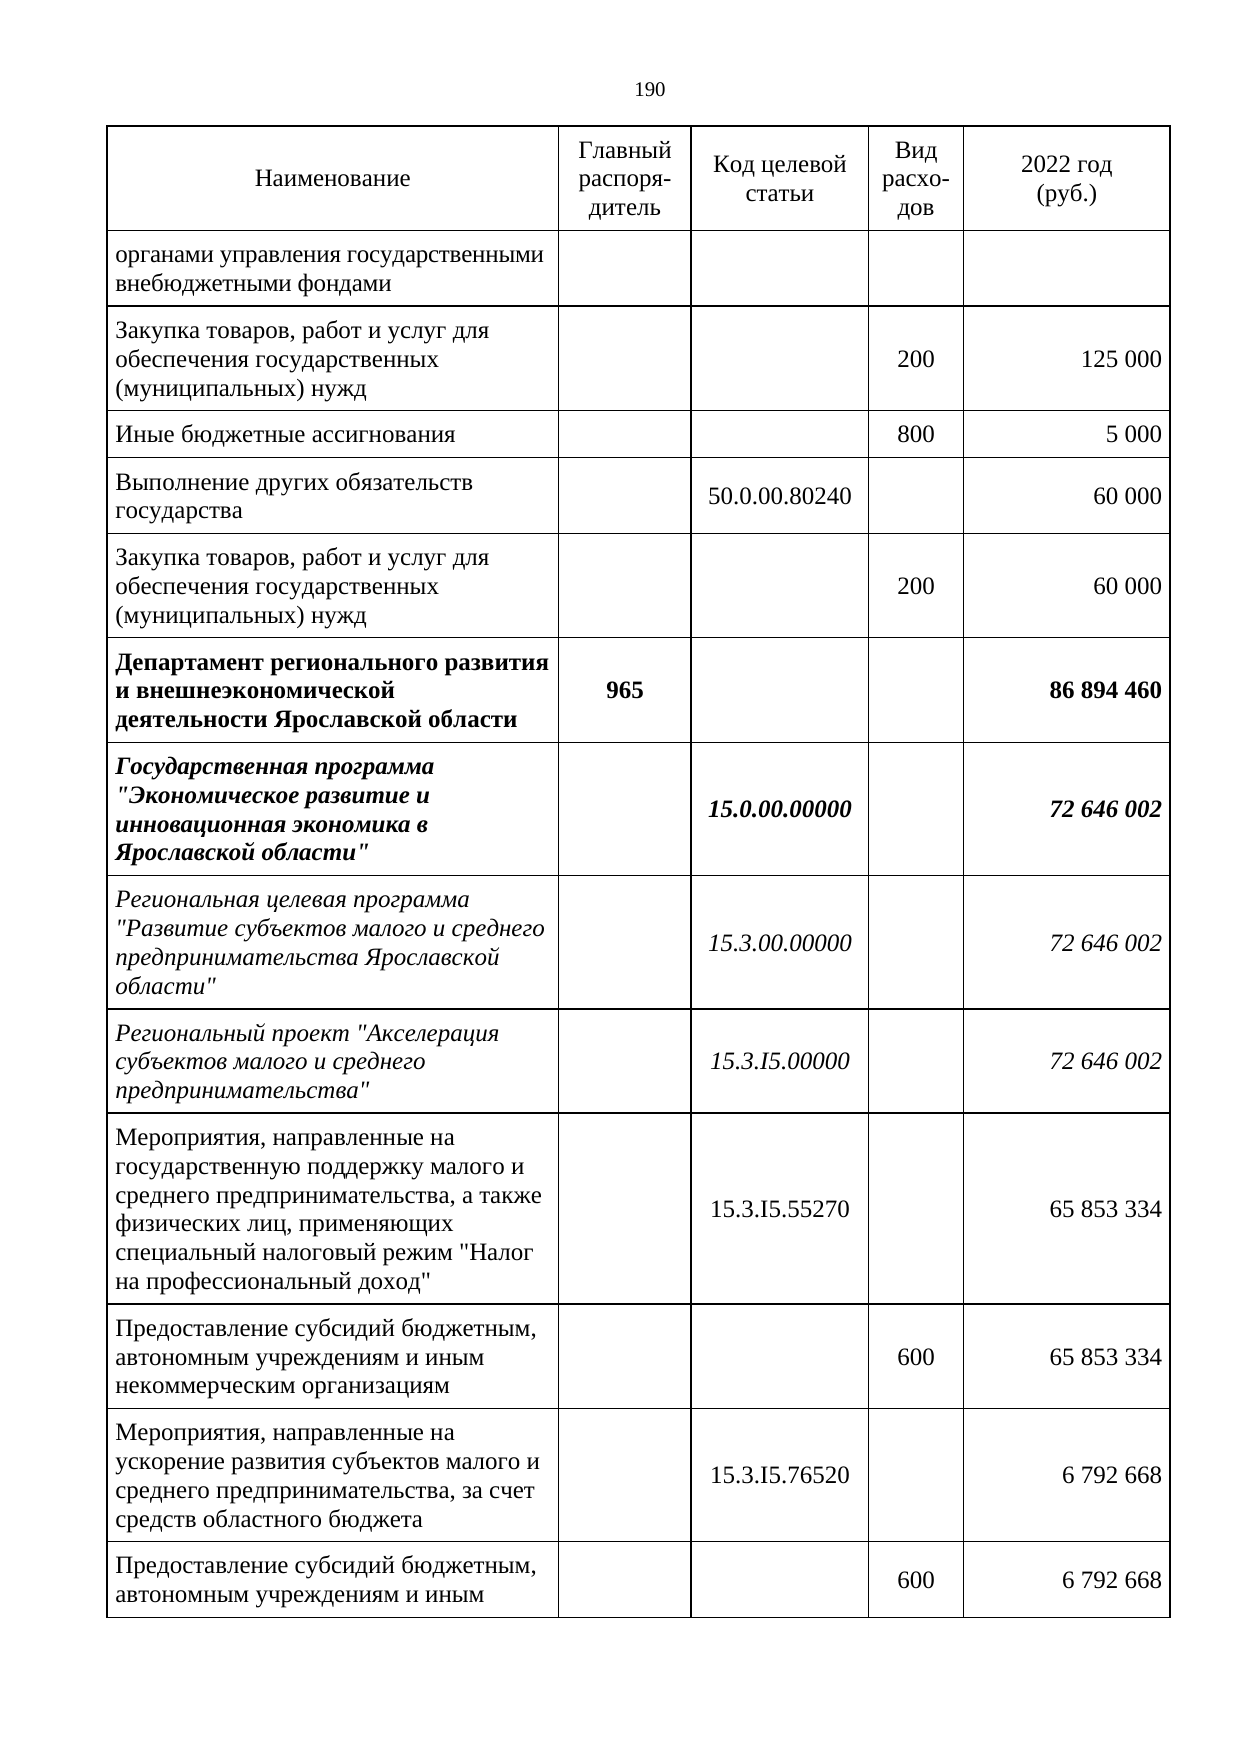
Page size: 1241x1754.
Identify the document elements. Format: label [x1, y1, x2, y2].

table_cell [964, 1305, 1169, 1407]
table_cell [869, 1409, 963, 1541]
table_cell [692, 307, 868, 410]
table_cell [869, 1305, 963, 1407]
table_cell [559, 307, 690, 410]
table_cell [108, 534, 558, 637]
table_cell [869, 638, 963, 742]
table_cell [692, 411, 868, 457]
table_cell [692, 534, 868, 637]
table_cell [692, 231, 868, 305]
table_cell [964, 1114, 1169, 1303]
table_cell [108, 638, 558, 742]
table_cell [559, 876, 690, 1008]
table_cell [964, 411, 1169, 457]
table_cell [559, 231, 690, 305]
table_header [692, 127, 868, 229]
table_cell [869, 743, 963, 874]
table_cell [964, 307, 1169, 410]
table_header [108, 127, 558, 229]
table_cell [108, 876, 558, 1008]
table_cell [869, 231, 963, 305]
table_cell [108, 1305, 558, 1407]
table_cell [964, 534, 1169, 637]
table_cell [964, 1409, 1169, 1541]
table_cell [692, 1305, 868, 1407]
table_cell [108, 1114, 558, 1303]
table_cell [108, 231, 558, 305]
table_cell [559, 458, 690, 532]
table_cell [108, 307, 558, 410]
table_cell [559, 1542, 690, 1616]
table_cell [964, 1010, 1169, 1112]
table_header [964, 127, 1169, 229]
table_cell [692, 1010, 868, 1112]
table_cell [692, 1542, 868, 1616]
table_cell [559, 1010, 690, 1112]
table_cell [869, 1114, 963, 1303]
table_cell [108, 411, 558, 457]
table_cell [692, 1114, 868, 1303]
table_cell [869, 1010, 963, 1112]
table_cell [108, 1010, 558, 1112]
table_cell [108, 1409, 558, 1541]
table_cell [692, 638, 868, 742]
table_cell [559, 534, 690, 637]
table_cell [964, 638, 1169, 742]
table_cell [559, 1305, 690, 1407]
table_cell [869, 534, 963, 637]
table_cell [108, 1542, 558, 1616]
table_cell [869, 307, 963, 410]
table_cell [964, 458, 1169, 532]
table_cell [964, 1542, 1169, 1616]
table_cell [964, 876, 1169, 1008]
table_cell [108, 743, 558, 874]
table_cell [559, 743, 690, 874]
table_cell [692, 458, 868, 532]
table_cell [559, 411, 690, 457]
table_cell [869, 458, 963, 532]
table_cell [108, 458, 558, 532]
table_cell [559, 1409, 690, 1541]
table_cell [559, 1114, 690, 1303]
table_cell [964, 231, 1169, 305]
table_header [869, 127, 963, 229]
table_header [559, 127, 690, 229]
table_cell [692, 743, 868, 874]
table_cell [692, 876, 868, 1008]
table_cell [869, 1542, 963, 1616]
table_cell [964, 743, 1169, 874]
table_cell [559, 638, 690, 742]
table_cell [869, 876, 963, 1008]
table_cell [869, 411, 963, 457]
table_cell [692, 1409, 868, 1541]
